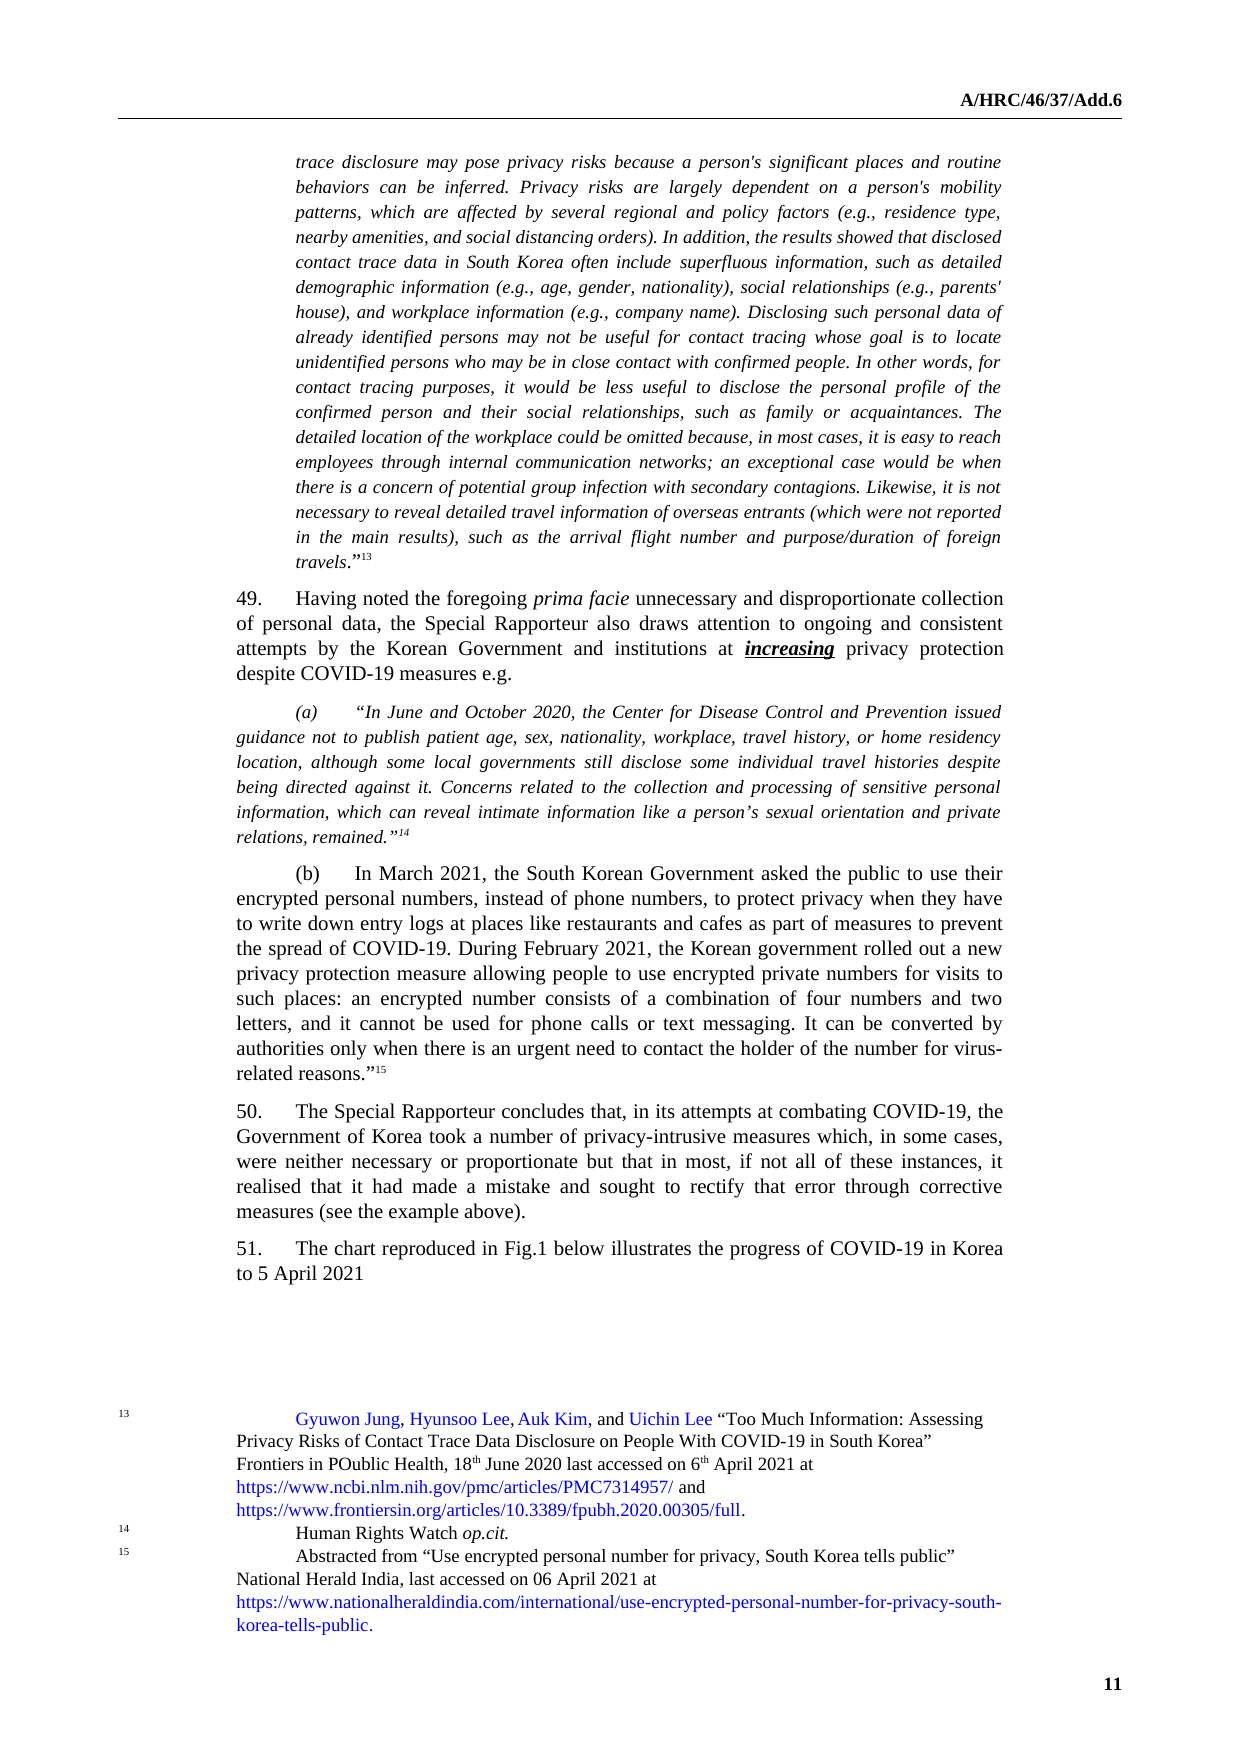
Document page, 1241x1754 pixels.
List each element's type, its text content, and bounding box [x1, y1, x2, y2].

text Having noted the foregoing prima facie unnecessary and disproportionate collection of personal data, the Special Rapporteur also draws attention to ongoing and consistent attempts by the Korean Government and institutions at increasing privacy protection despite COVID-19 measures e.g. [236, 585, 1004, 685]
text (a) “In June and October 2020, the Center for Disease Control and Prevention issued guidance not to publish patient age, sex, nationality, workplace, travel history, or home residency location, although some local governments still disclose some individual travel histories despite being directed against it. Concerns related to the collection and processing of sensitive personal information, which can reveal intimate information like a person’s sexual orientation and private relations, remained.” [236, 698, 1004, 848]
text (b) In March 2021, the South Korean Government asked the public to use their encrypted personal numbers, instead of phone numbers, to protect privacy when they have to write down entry logs at places like restaurants and cafes as part of measures to prevent the spread of COVID-19. During February 2021, the Korean government rolled out a new privacy protection measure allowing people to use encrypted private numbers for visits to such places: an encrypted number consists of a combination of four numbers and two letters, and it cannot be used for phone calls or text messaging. It can be converted by authorities only when there is an urgent need to contact the holder of the number for virus-related reasons.” [236, 860, 1004, 1085]
text The Special Rapporteur concludes that, in its attempts at combating COVID-19, the Government of Korea took a number of privacy-intrusive measures which, in some cases, were neither necessary or proportionate but that in most, if not all of these instances, it realised that it had made a mistake and sought to rectify that error through corrective measures (see the example above). [236, 1098, 1004, 1223]
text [295, 148, 1004, 573]
text The chart reproduced in Fig.1 below illustrates the progress of COVID-19 in Korea to 5 April 2021 [236, 1235, 1004, 1285]
